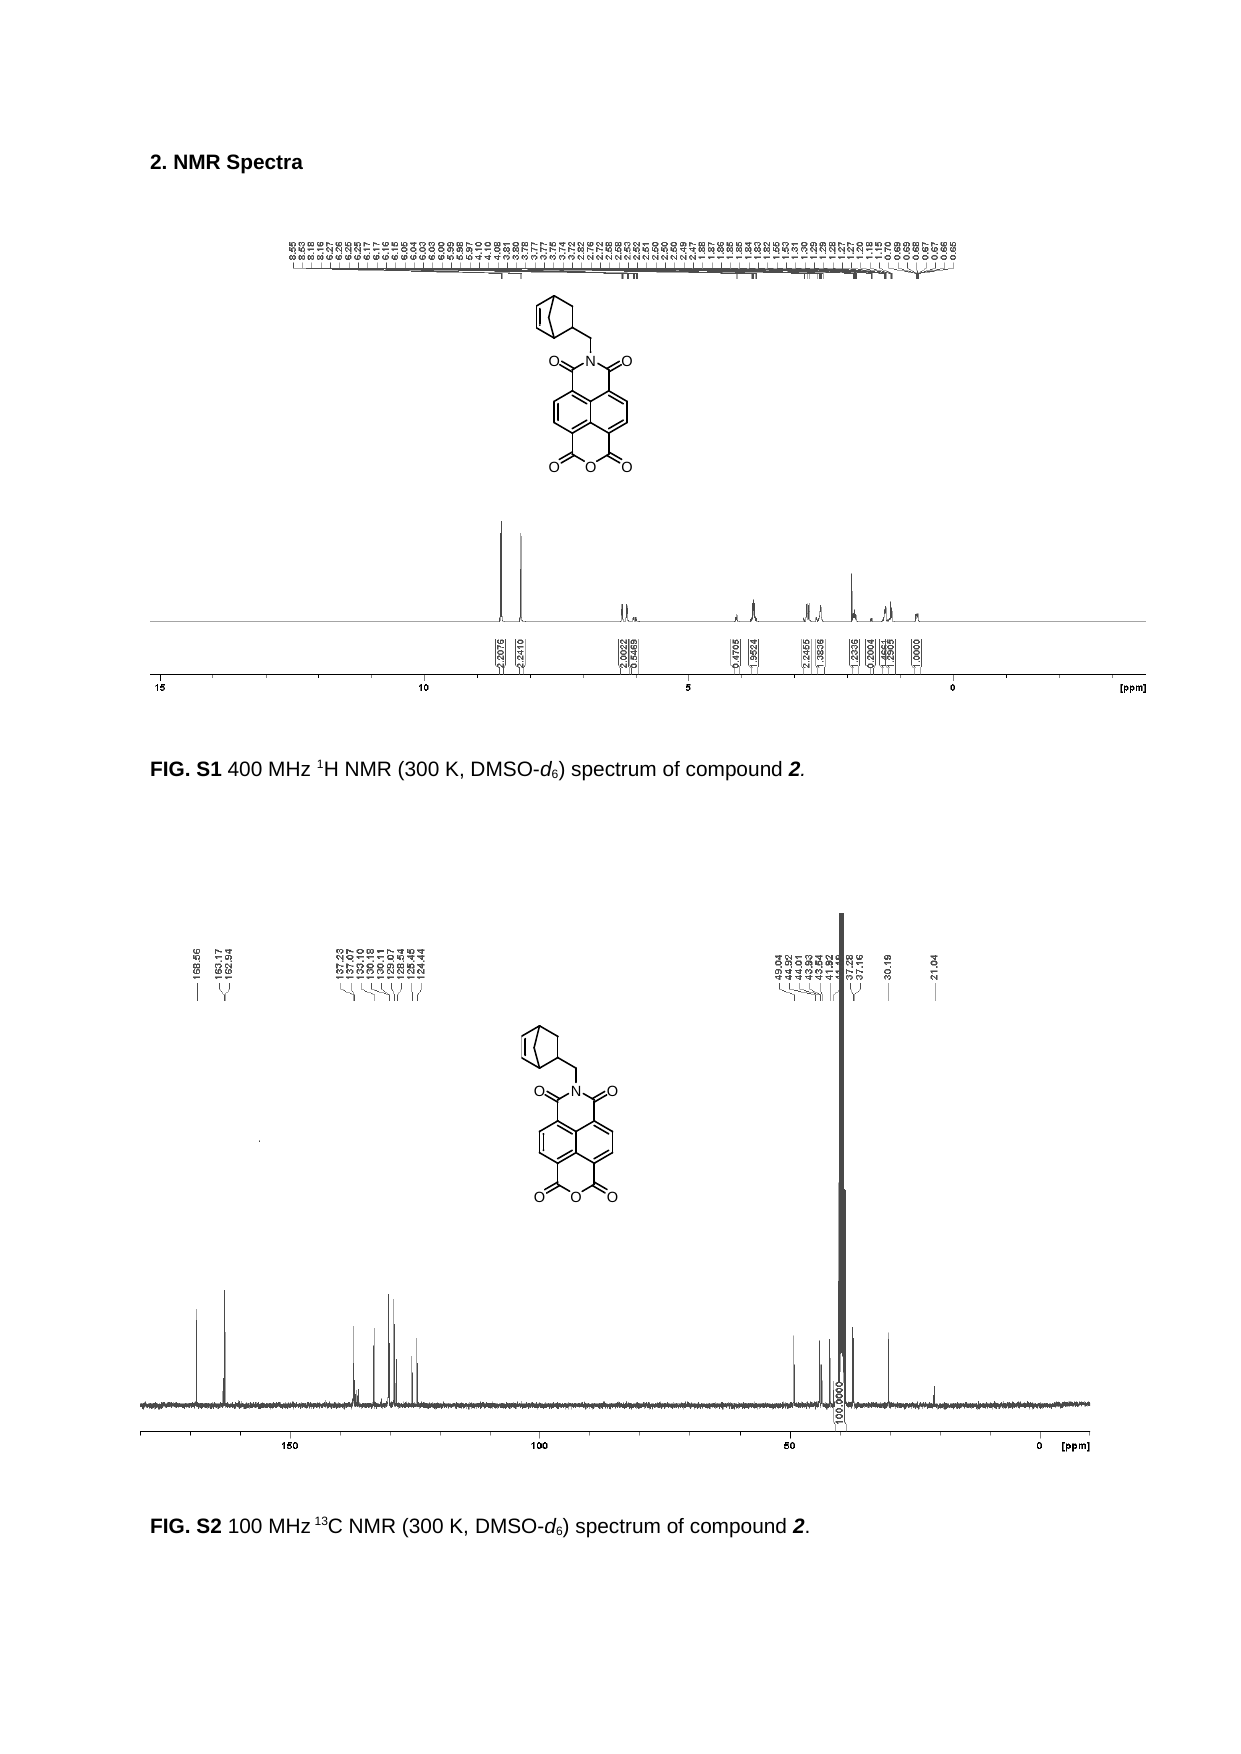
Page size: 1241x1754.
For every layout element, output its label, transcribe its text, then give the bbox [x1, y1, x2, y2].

text FIG. S2 100 MHz 13C NMR (300 K, DMSO-d6) spectrum of compound 2. [150, 1514, 1090, 1538]
text FIG. S1 400 MHz 1H NMR (300 K, DMSO-d6) spectrum of compound 2. [150, 757, 1090, 781]
text 2. NMR Spectra [150, 150, 1090, 174]
